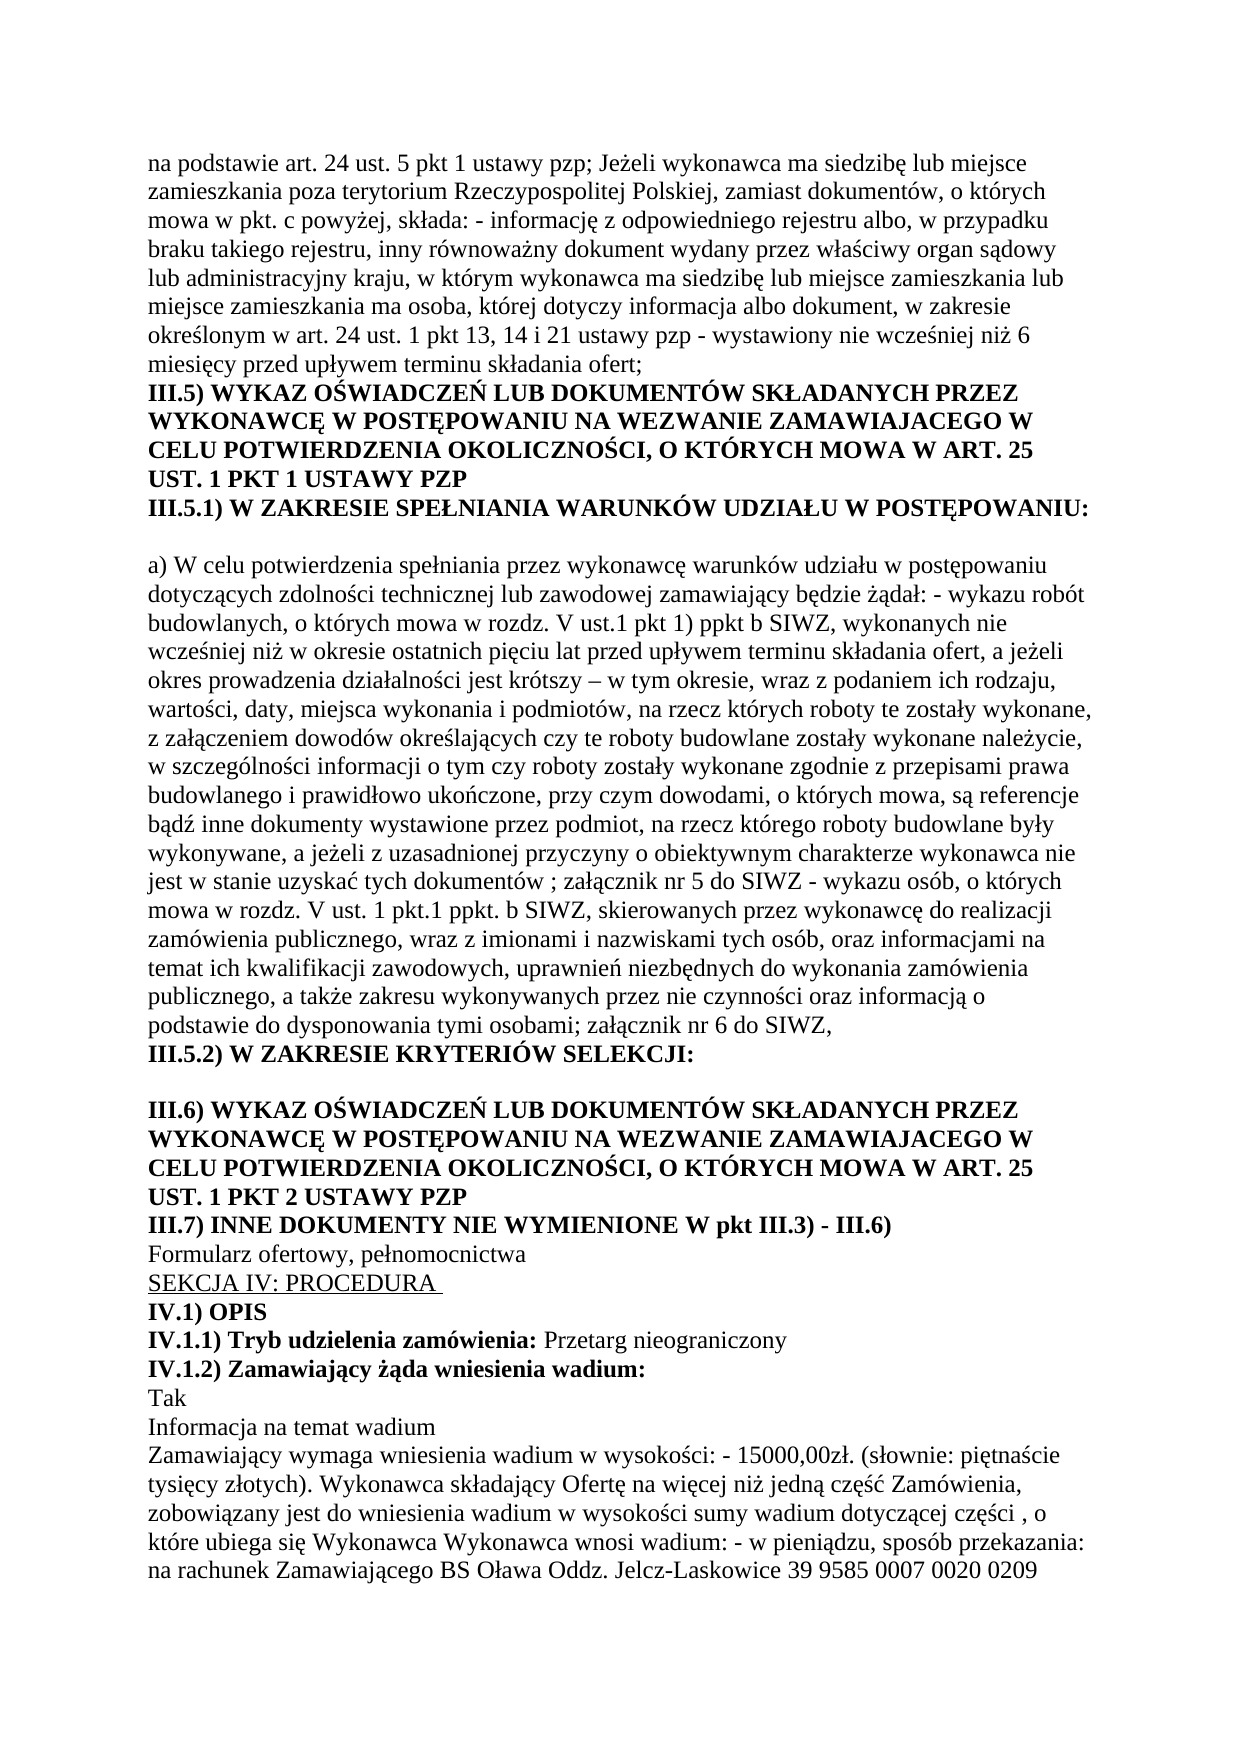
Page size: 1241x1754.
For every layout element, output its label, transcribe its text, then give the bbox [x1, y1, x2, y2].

text SEKCJA IV: PROCEDURA [148, 1268, 1093, 1297]
text III.5.1) W ZAKRESIE SPEŁNIANIA WARUNKÓW UDZIAŁU W POSTĘPOWANIU: a) W celu potwierdzenia spełniania przez wykonawcę warunków udziału w postępowaniu dotyczących zdolności technicznej lub zawodowej zamawiający będzie żądał: - wykazu robót budowlanych, o których mowa w rozdz. V ust.1 pkt 1) ppkt b SIWZ, wykonanych nie wcześniej niż w okresie ostatnich pięciu lat przed upływem terminu składania ofert, a jeżeli okres prowadzenia działalności jest krótszy – w tym okresie, wraz z podaniem ich rodzaju, wartości, daty, miejsca wykonania i podmiotów, na rzecz których roboty te zostały wykonane, z załączeniem dowodów określających czy te roboty budowlane zostały wykonane należycie, w szczególności informacji o tym czy roboty zostały wykonane zgodnie z przepisami prawa budowlanego i prawidłowo ukończone, przy czym dowodami, o których mowa, są referencje bądź inne dokumenty wystawione przez podmiot, na rzecz którego roboty budowlane były wykonywane, a jeżeli z uzasadnionej przyczyny o obiektywnym charakterze wykonawca nie jest w stanie uzyskać tych dokumentów ; załącznik nr 5 do SIWZ - wykazu osób, o których mowa w rozdz. V ust. 1 pkt.1 ppkt. b SIWZ, skierowanych przez wykonawcę do realizacji zamówienia publicznego, wraz z imionami i nazwiskami tych osób, oraz informacjami na temat ich kwalifikacji zawodowych, uprawnień niezbędnych do wykonania zamówienia publicznego, a także zakresu wykonywanych przez nie czynności oraz informacją o podstawie do dysponowania tymi osobami; załącznik nr 6 do SIWZ, III.5.2) W ZAKRESIE KRYTERIÓW SELEKCJI: [148, 493, 1093, 1096]
text IV.1) OPIS IV.1.1) Tryb udzielenia zamówienia: Przetarg nieograniczony IV.1.2) Zamawiający żąda wniesienia wadium: [148, 1297, 1093, 1383]
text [148, 148, 1093, 378]
text Formularz ofertowy, pełnomocnictwa [148, 1239, 1093, 1268]
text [148, 1383, 1093, 1584]
text III.5) WYKAZ OŚWIADCZEŃ LUB DOKUMENTÓW SKŁADANYCH PRZEZ WYKONAWCĘ W POSTĘPOWANIU NA WEZWANIE ZAMAWIAJACEGO W CELU POTWIERDZENIA OKOLICZNOŚCI, O KTÓRYCH MOWA W ART. 25 UST. 1 PKT 1 USTAWY PZP [148, 378, 1093, 493]
text III.6) WYKAZ OŚWIADCZEŃ LUB DOKUMENTÓW SKŁADANYCH PRZEZ WYKONAWCĘ W POSTĘPOWANIU NA WEZWANIE ZAMAWIAJACEGO W CELU POTWIERDZENIA OKOLICZNOŚCI, O KTÓRYCH MOWA W ART. 25 UST. 1 PKT 2 USTAWY PZP [148, 1096, 1093, 1211]
text III.7) INNE DOKUMENTY NIE WYMIENIONE W pkt III.3) - III.6) [148, 1211, 1093, 1239]
